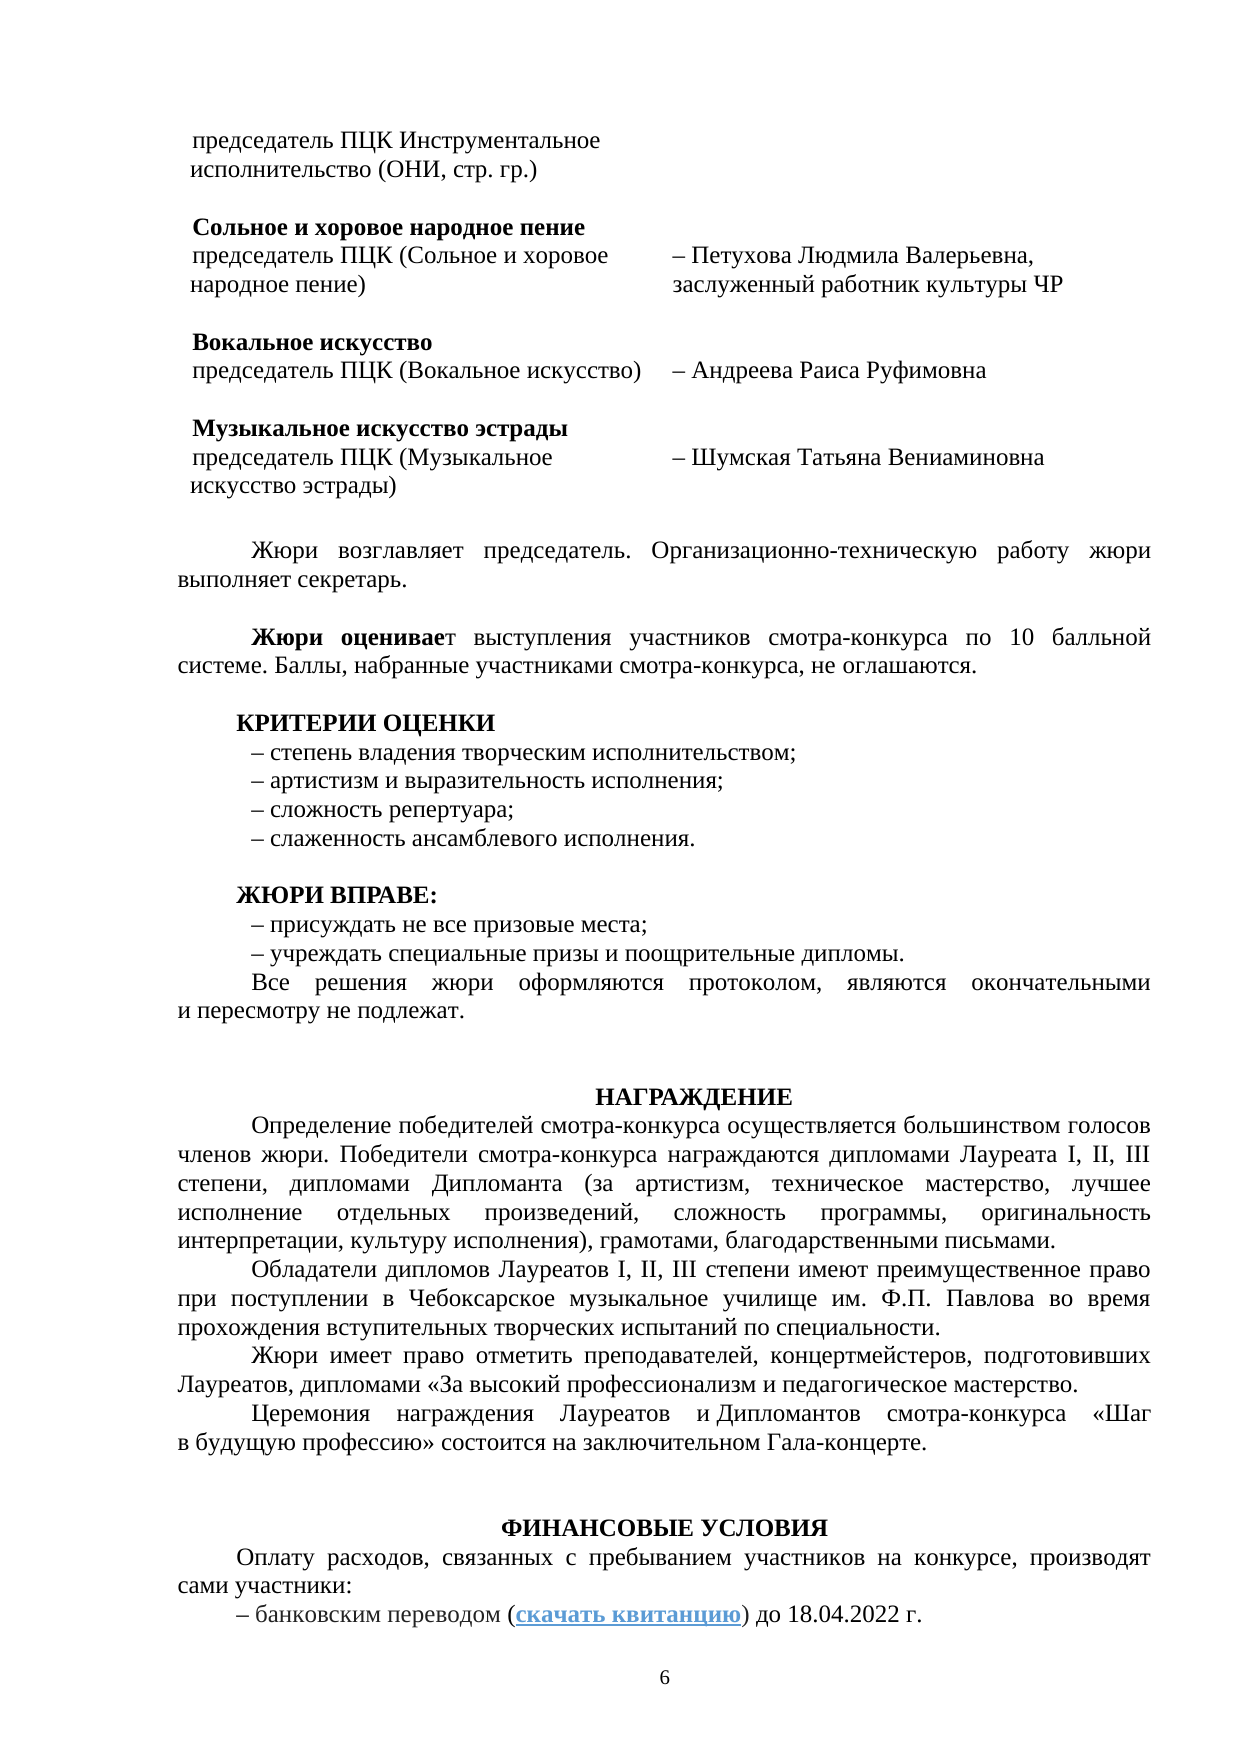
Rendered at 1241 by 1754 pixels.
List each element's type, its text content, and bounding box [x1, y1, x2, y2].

text – артистизм и выразительность исполнения; [177, 766, 1152, 794]
subtitle НАГРАЖДЕНИЕ [177, 1082, 1152, 1111]
text Все решения жюри оформляются протоколом, являются окончательными и пересмотру не подлежат. [177, 967, 1152, 1024]
subtitle ФИНАНСОВЫЕ УСЛОВИЯ [177, 1513, 1152, 1542]
subtitle КРИТЕРИИ ОЦЕНКИ [177, 708, 1152, 737]
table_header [660, 118, 1147, 507]
text Жюри имеет право отметить преподавателей, концертмейстеров, подготовивших Лауреатов, дипломами «За высокий профессионализм и педагогическое мастерство. [177, 1341, 1152, 1398]
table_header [177, 118, 660, 507]
text – учреждать специальные призы и поощрительные дипломы. [177, 938, 1152, 967]
text Жюри оценивает выступления участников смотра-конкурса по 10 балльной системе. Баллы, набранные участниками смотра-конкурса, не оглашаются. [177, 622, 1152, 679]
text – степень владения творческим исполнительством; [177, 737, 1152, 766]
text Определение победителей смотра-конкурса осуществляется большинством голосов членов жюри. Победители смотра-конкурса награждаются дипломами Лауреата I, II, III степени, дипломами Дипломанта (за артистизм, техническое мастерство, лучшее исполнение отдельных произведений, сложность программы, оригинальность интерпретации, культуру исполнения), грамотами, благодарственными письмами. [177, 1111, 1152, 1254]
text – слаженность ансамблевого исполнения. [177, 823, 1152, 852]
text Жюри возглавляет председатель. Организационно-техническую работу жюри выполняет секретарь. [177, 536, 1152, 593]
text – присуждать не все призовые места; [177, 909, 1152, 938]
text Оплату расходов, связанных с пребыванием участников на конкурсе, производят сами участники: [177, 1542, 1152, 1599]
text Церемония награждения Лауреатов и Дипломантов смотра-конкурса «Шаг в будущую профессию» состоится на заключительном Гала-концерте. [177, 1398, 1152, 1456]
subtitle ЖЮРИ ВПРАВЕ: [177, 881, 1152, 909]
text Обладатели дипломов Лауреатов I, II, III степени имеют преимущественное право при поступлении в Чебоксарское музыкальное училище им. Ф.П. Павлова во время прохождения вступительных творческих испытаний по специальности. [177, 1254, 1152, 1341]
text – банковским переводом (скачать квитанцию) до 18.04.2022 г. [177, 1599, 1152, 1628]
text – сложность репертуара; [177, 794, 1152, 823]
